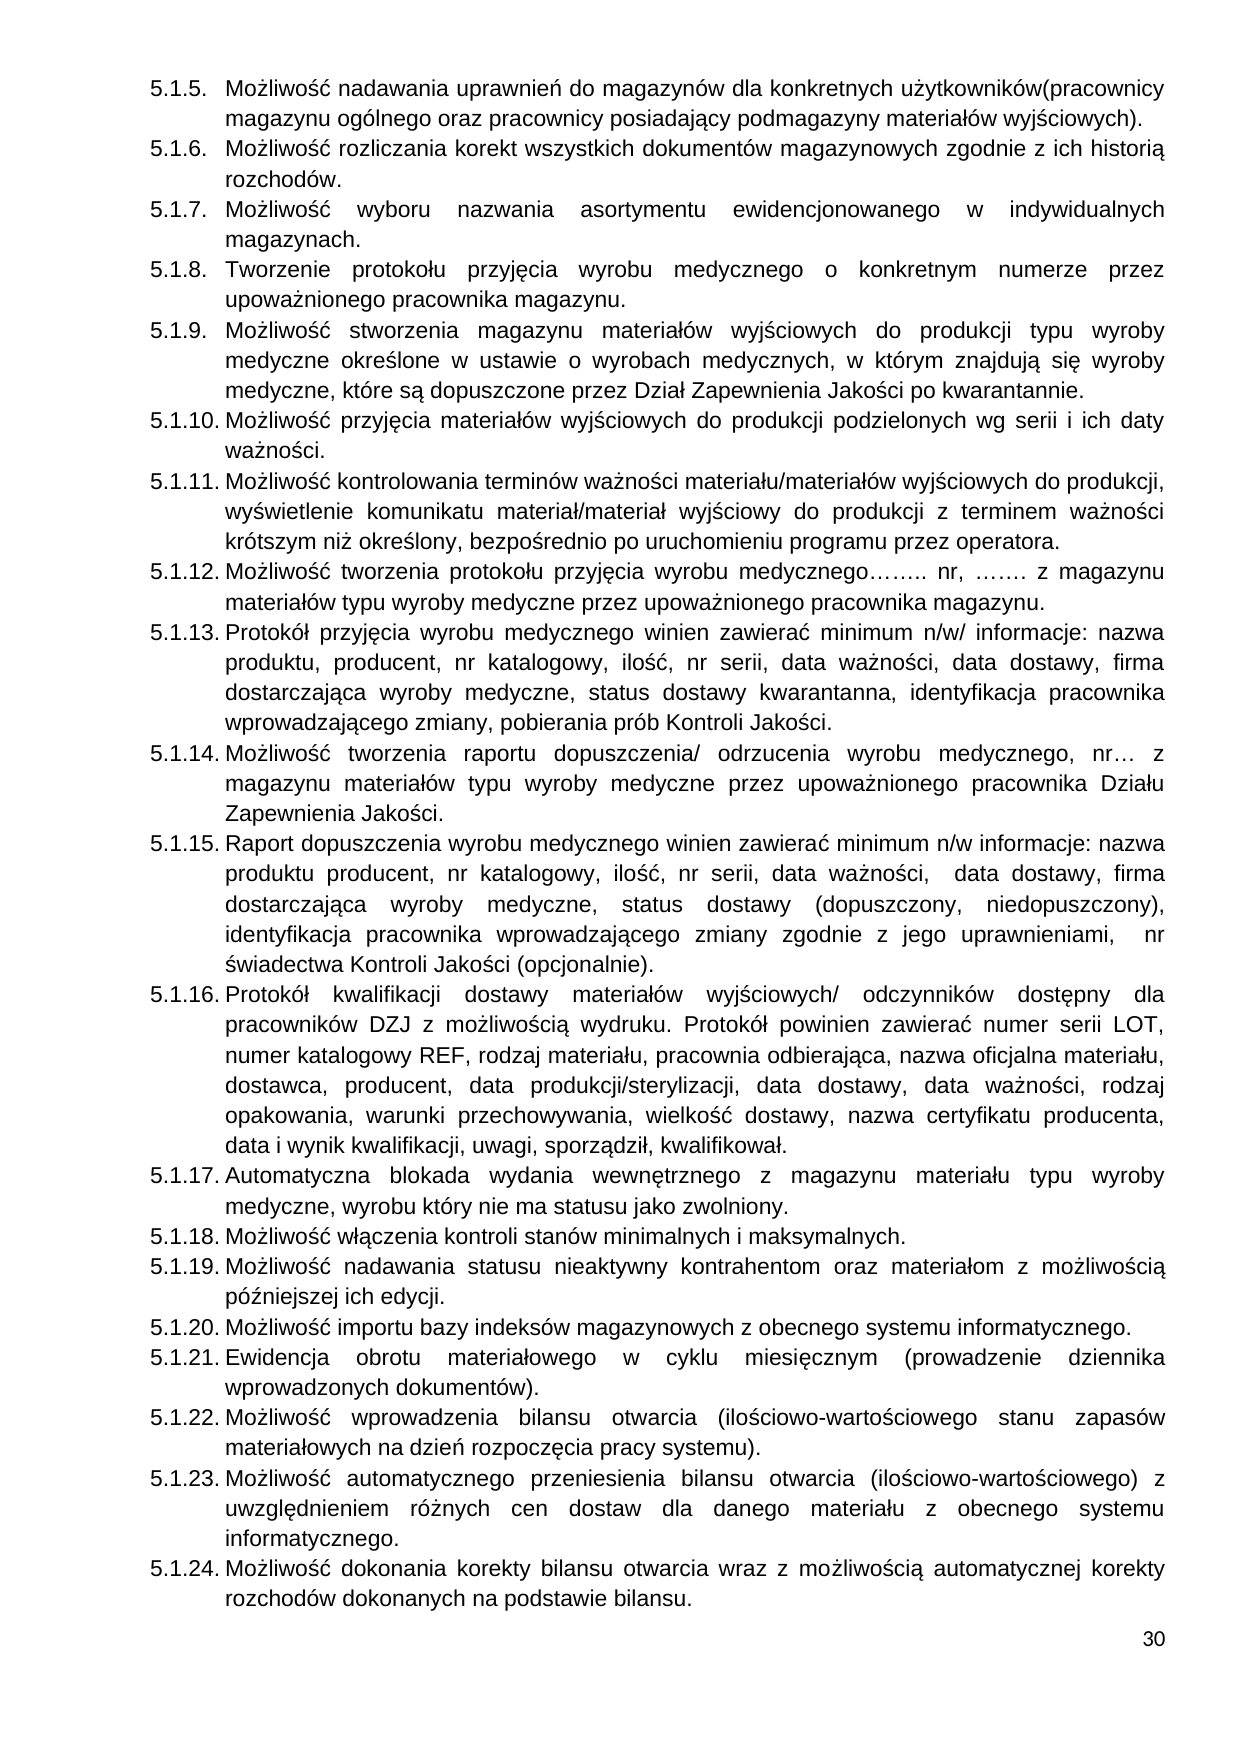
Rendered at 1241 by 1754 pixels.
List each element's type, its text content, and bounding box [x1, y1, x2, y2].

list Tworzenie protokołu przyjęcia wyrobu medycznego o konkretnym numerze przez upoważnionego pracownika magazynu. [150, 256, 1165, 313]
list Możliwość nadawania statusu nieaktywny kontrahentom oraz materiałom z możliwością późniejszej ich edycji. [150, 1253, 1165, 1310]
list Możliwość tworzenia raportu dopuszczenia/ odrzucenia wyrobu medycznego, nr… z magazynu materiałów typu wyroby medyczne przez upoważnionego pracownika Działu Zapewnienia Jakości. [150, 739, 1165, 826]
list Automatyczna blokada wydania wewnętrznego z magazynu materiału typu wyroby medyczne, wyrobu który nie ma statusu jako zwolniony. [150, 1162, 1165, 1219]
list Raport dopuszczenia wyrobu medycznego winien zawierać minimum n/w informacje: nazwa produktu producent, nr katalogowy, ilość, nr serii, data ważności, data dostawy, firma dostarczająca wyroby medyczne, status dostawy (dopuszczony, niedopuszczony), identyfikacja pracownika wprowadzającego zmiany zgodnie z jego uprawnieniami, nr świadectwa Kontroli Jakości (opcjonalnie). [150, 830, 1165, 977]
list Możliwość wyboru nazwania asortymentu ewidencjonowanego w indywidualnych magazynach. [150, 196, 1165, 252]
list Możliwość wprowadzenia bilansu otwarcia (ilościowo-wartościowego stanu zapasów materiałowych na dzień rozpoczęcia pracy systemu). [150, 1404, 1165, 1461]
list Możliwość rozliczania korekt wszystkich dokumentów magazynowych zgodnie z ich historią rozchodów. [150, 135, 1165, 192]
list Protokół kwalifikacji dostawy materiałów wyjściowych/ odczynników dostępny dla pracowników DZJ z możliwością wydruku. Protokół powinien zawierać numer serii LOT, numer katalogowy REF, rodzaj materiału, pracownia odbierająca, nazwa oficjalna materiału, dostawca, producent, data produkcji/sterylizacji, data dostawy, data ważności, rodzaj opakowania, warunki przechowywania, wielkość dostawy, nazwa certyfikatu producenta, data i wynik kwalifikacji, uwagi, sporządził, kwalifikował. [150, 981, 1165, 1159]
list Możliwość włączenia kontroli stanów minimalnych i maksymalnych. [150, 1223, 1165, 1249]
list Możliwość automatycznego przeniesienia bilansu otwarcia (ilościowo-wartościowego) z uwzględnieniem różnych cen dostaw dla danego materiału z obecnego systemu informatycznego. [150, 1464, 1165, 1551]
list Możliwość stworzenia magazynu materiałów wyjściowych do produkcji typu wyroby medyczne określone w ustawie o wyrobach medycznych, w którym znajdują się wyroby medyczne, które są dopuszczone przez Dział Zapewnienia Jakości po kwarantannie. [150, 317, 1165, 403]
list Możliwość przyjęcia materiałów wyjściowych do produkcji podzielonych wg serii i ich daty ważności. [150, 407, 1165, 464]
list Możliwość importu bazy indeksów magazynowych z obecnego systemu informatycznego. [150, 1313, 1165, 1340]
list Możliwość kontrolowania terminów ważności materiału/materiałów wyjściowych do produkcji, wyświetlenie komunikatu materiał/materiał wyjściowy do produkcji z terminem ważności krótszym niż określony, bezpośrednio po uruchomieniu programu przez operatora. [150, 468, 1165, 554]
list Możliwość nadawania uprawnień do magazynów dla konkretnych użytkowników(pracownicy magazynu ogólnego oraz pracownicy posiadający podmagazyny materiałów wyjściowych). [150, 75, 1165, 132]
list Możliwość dokonania korekty bilansu otwarcia wraz z możliwością automatycznej korekty rozchodów dokonanych na podstawie bilansu. [150, 1555, 1165, 1612]
list Ewidencja obrotu materiałowego w cyklu miesięcznym (prowadzenie dziennika wprowadzonych dokumentów). [150, 1344, 1165, 1400]
list Protokół przyjęcia wyrobu medycznego winien zawierać minimum n/w/ informacje: nazwa produktu, producent, nr katalogowy, ilość, nr serii, data ważności, data dostawy, firma dostarczająca wyroby medyczne, status dostawy kwarantanna, identyfikacja pracownika wprowadzającego zmiany, pobierania prób Kontroli Jakości. [150, 619, 1165, 736]
list Możliwość tworzenia protokołu przyjęcia wyrobu medycznego…….. nr, ……. z magazynu materiałów typu wyroby medyczne przez upoważnionego pracownika magazynu. [150, 558, 1165, 615]
